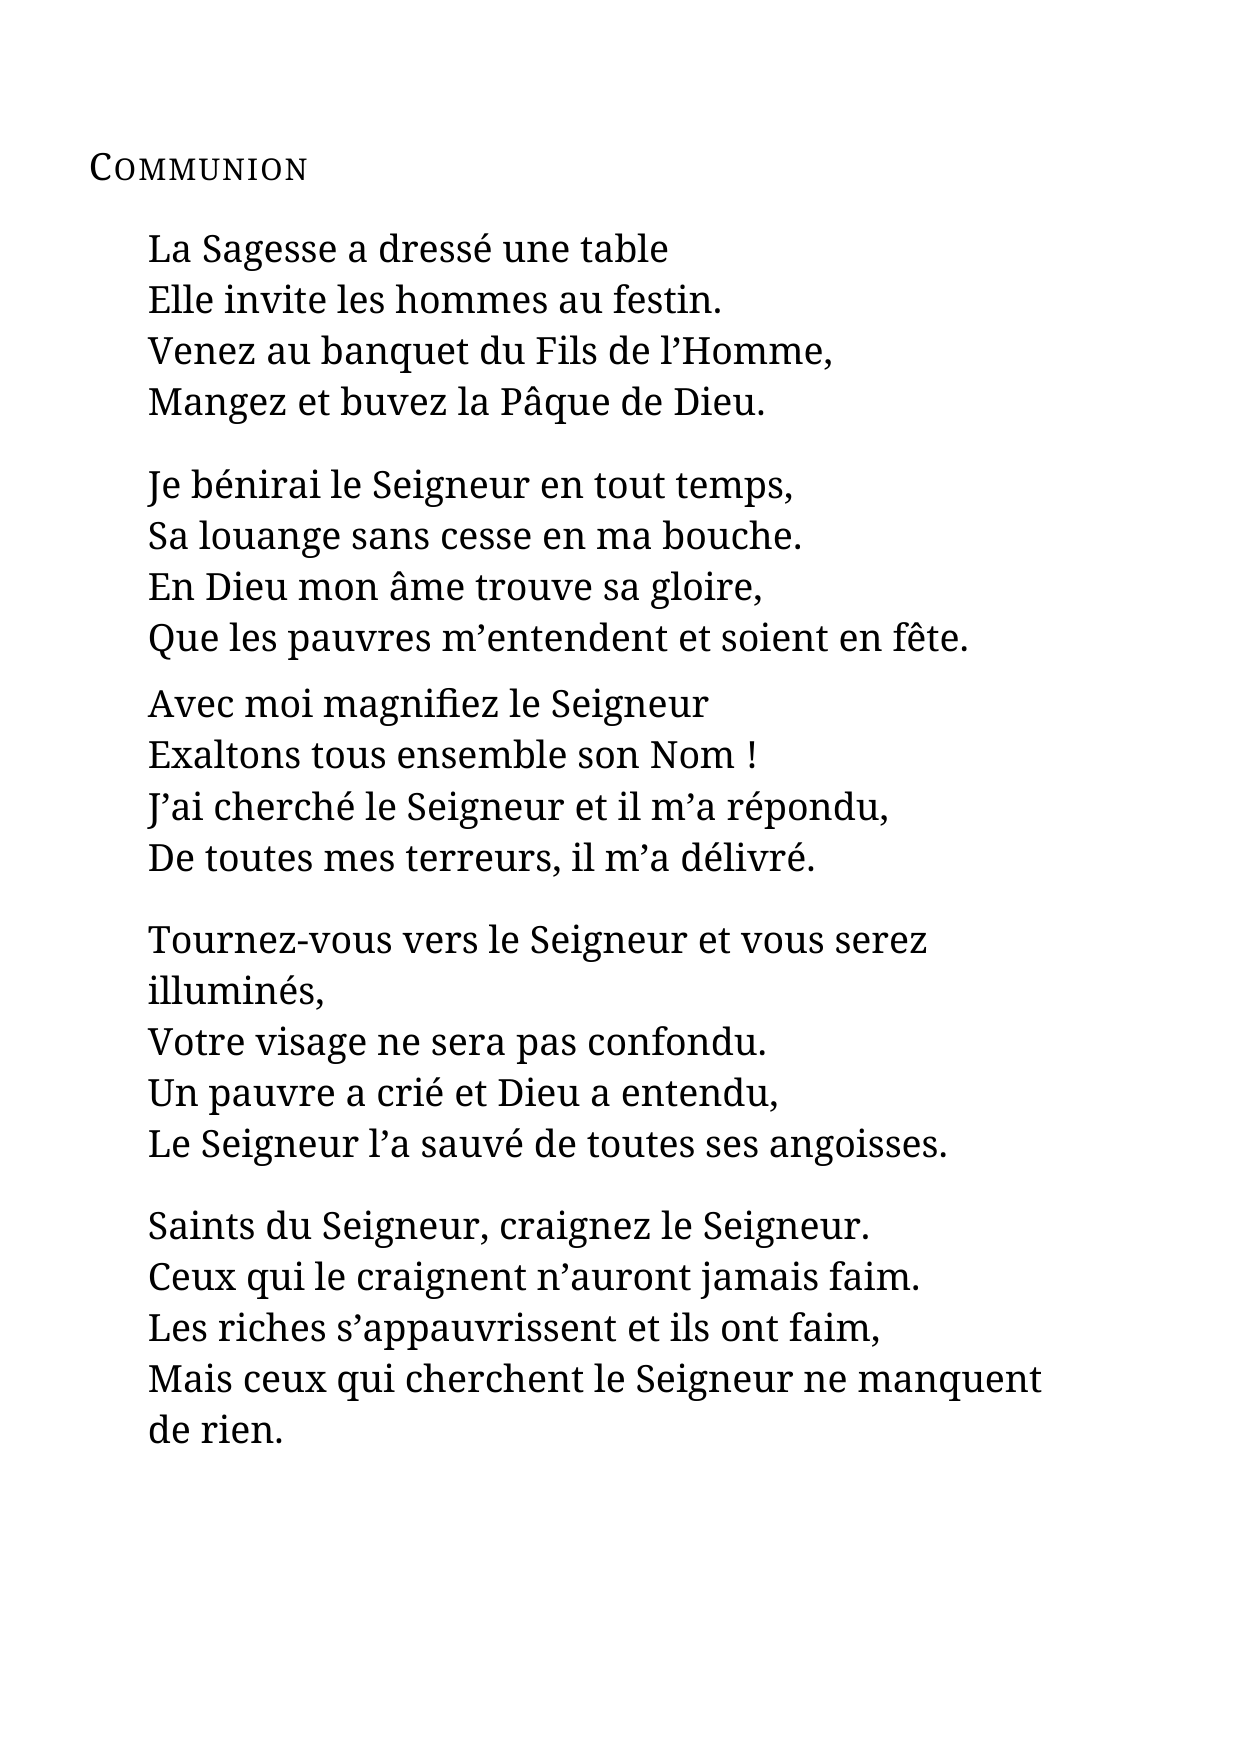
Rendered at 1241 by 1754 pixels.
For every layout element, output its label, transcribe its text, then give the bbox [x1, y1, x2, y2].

text La Sagesse a dressé une table Elle invite les hommes au festin. Venez au banquet du Fils de l’Homme, Mangez et buvez la Pâque de Dieu. [148, 223, 1092, 427]
text Saints du Seigneur, craignez le Seigneur. Ceux qui le craignent n’auront jamais faim. Les riches s’appauvrissent et ils ont faim, Mais ceux qui cherchent le Seigneur ne manquent de rien. [148, 1200, 1092, 1455]
text Communion [89, 140, 1092, 191]
text Je bénirai le Seigneur en tout temps, Sa louange sans cesse en ma bouche. En Dieu mon âme trouve sa gloire, Que les pauvres m’entendent et soient en fête. [148, 458, 1092, 662]
text Tournez-vous vers le Seigneur et vous serez illuminés, Votre visage ne sera pas confondu. Un pauvre a crié et Dieu a entendu, Le Seigneur l’a sauvé de toutes ses angoisses. [148, 913, 1092, 1168]
text Avec moi magnifiez le Seigneur Exaltons tous ensemble son Nom ! J’ai cherché le Seigneur et il m’a répondu, De toutes mes terreurs, il m’a délivré. [148, 678, 1092, 882]
